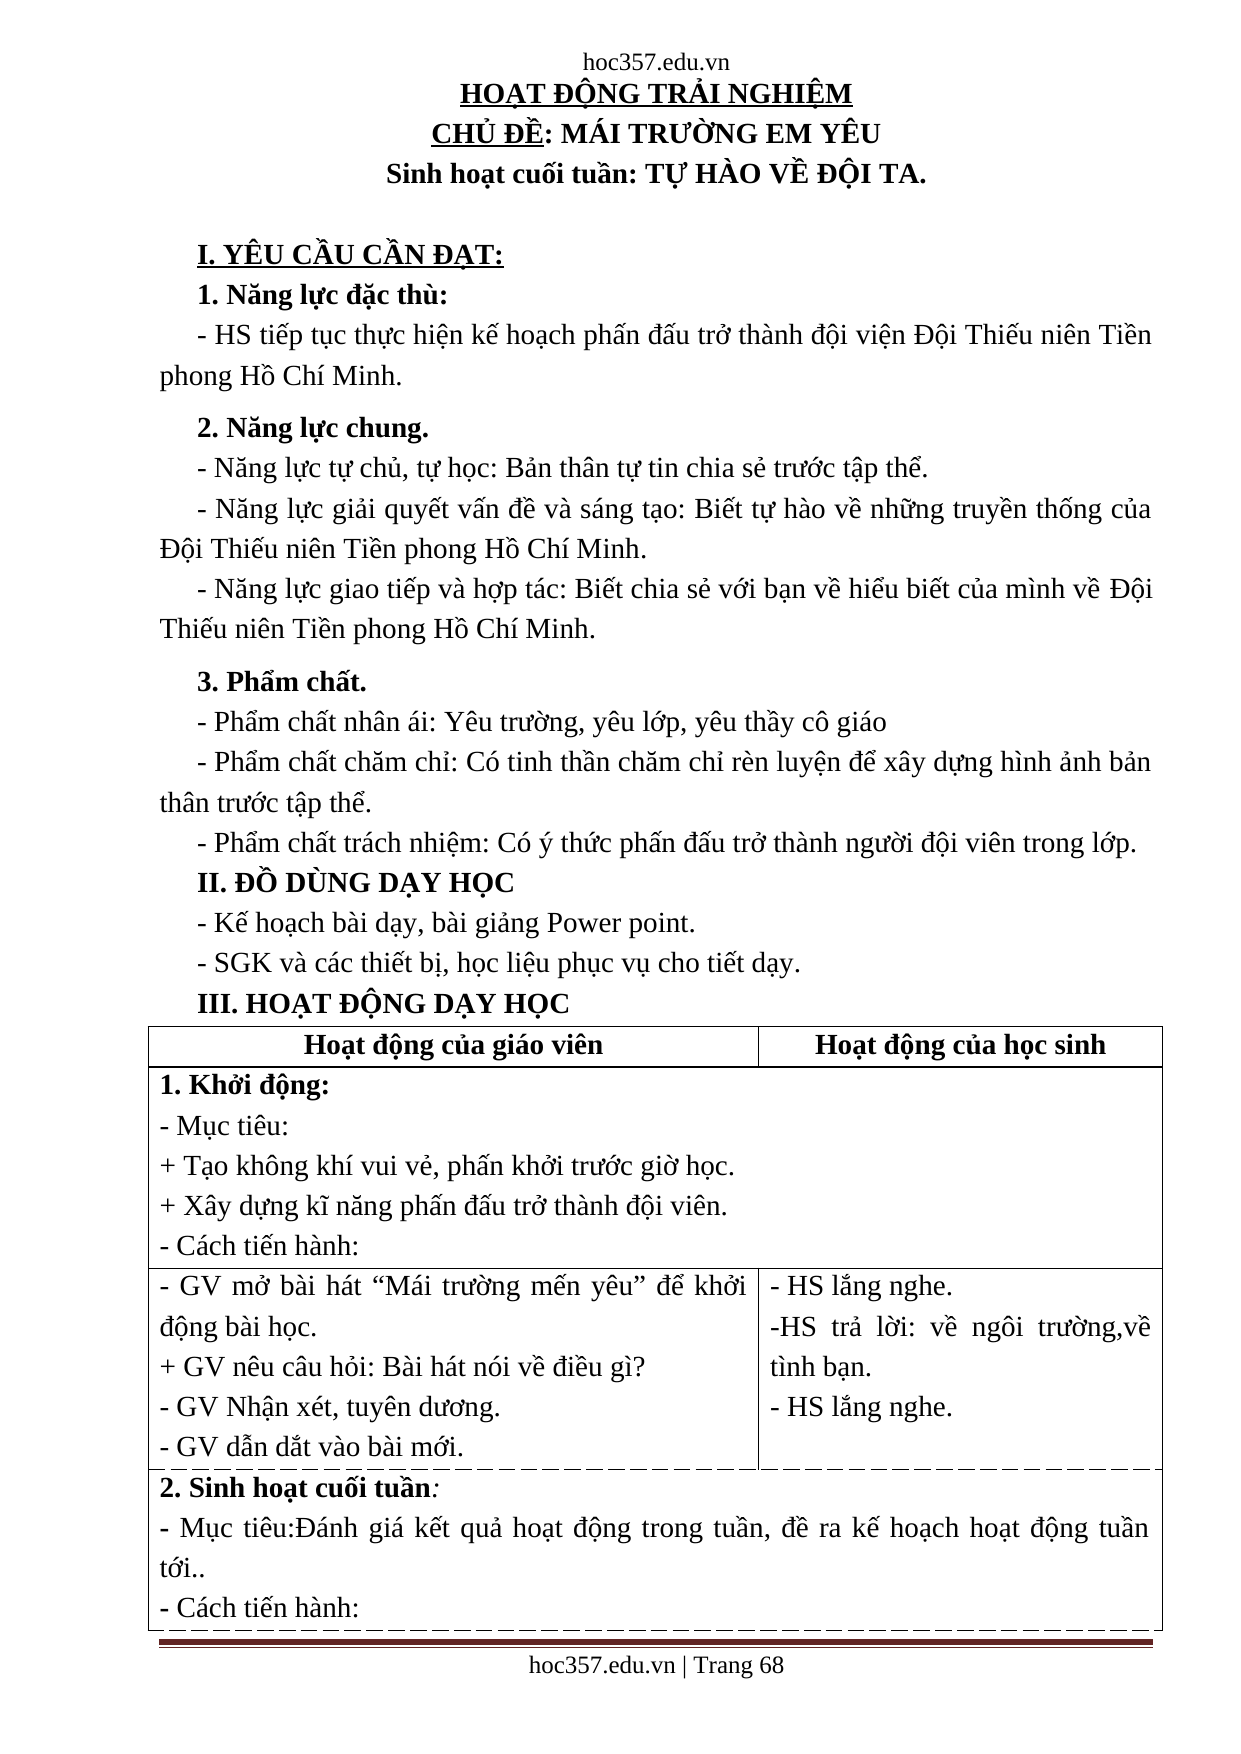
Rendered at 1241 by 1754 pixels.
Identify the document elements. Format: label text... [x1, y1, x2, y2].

text - Năng lực giải quyết vấn đề và sáng tạo: Biết tự hào về những truyền thống của Đội Thiếu niên Tiền phong Hồ Chí Minh. [159, 491, 1153, 564]
text Sinh hoạt cuối tuần: TỰ HÀO VỀ ĐỘI TA. [159, 157, 1153, 190]
table_header Hoạt động của học sinh [759, 1027, 1162, 1066]
table_cell - HS lắng nghe. -HS trả lời: về ngôi trường,về tình bạn. - HS lắng nghe. [759, 1269, 1162, 1469]
table_cell - GV mở bài hát “Mái trường mến yêu” để khởi động bài học. + GV nêu câu hỏi: Bài hát nói về điều gì? - GV Nhận xét, tuyên dương. - GV dẫn dắt vào bài mới. [149, 1269, 758, 1469]
text II. ĐỒ DÙNG DẠY HỌC [159, 865, 1153, 899]
text 3. Phẩm chất. [159, 664, 1153, 698]
text - SGK và các thiết bị, học liệu phục vụ cho tiết dạy. [159, 946, 1153, 979]
text - Phẩm chất nhân ái: Yêu trường, yêu lớp, yêu thầy cô giáo [159, 704, 1153, 738]
text CHỦ ĐỀ: MÁI TRƯỜNG EM YÊU [159, 116, 1153, 150]
text III. HOẠT ĐỘNG DẠY HỌC [159, 986, 1153, 1019]
text 1. Năng lực đặc thù: [159, 277, 1153, 311]
text I. YÊU CẦU CẦN ĐẠT: [159, 237, 1153, 271]
table_cell 1. Khởi động: - Mục tiêu: + Tạo không khí vui vẻ, phấn khởi trước giờ học. + Xây dựng kĩ năng phấn đấu trở thành đội viên. - Cách tiến hành: [149, 1068, 1162, 1267]
text - Kế hoạch bài dạy, bài giảng Power point. [159, 905, 1153, 939]
table_header Hoạt động của giáo viên [149, 1027, 758, 1066]
text - Năng lực tự chủ, tự học: Bản thân tự tin chia sẻ trước tập thể. [159, 451, 1153, 484]
table_cell 2. Sinh hoạt cuối tuần: - Mục tiêu:Đánh giá kết quả hoạt động trong tuần, đề ra kế hoạch hoạt động tuần tới.. - Cách tiến hành: [149, 1469, 1162, 1629]
text - Phẩm chất trách nhiệm: Có ý thức phấn đấu trở thành người đội viên trong lớp. [159, 825, 1153, 858]
text - Năng lực giao tiếp và hợp tác: Biết chia sẻ với bạn về hiểu biết của mình về Đội Thiếu niên Tiền phong Hồ Chí Minh. [159, 571, 1153, 645]
text - Phẩm chất chăm chỉ: Có tinh thần chăm chỉ rèn luyện để xây dựng hình ảnh bản thân trước tập thể. [159, 744, 1153, 818]
text - HS tiếp tục thực hiện kế hoạch phấn đấu trở thành đội viện Đội Thiếu niên Tiền phong Hồ Chí Minh. [159, 317, 1153, 391]
text 2. Năng lực chung. [159, 410, 1153, 444]
text HOẠT ĐỘNG TRẢI NGHIỆM [159, 76, 1153, 110]
